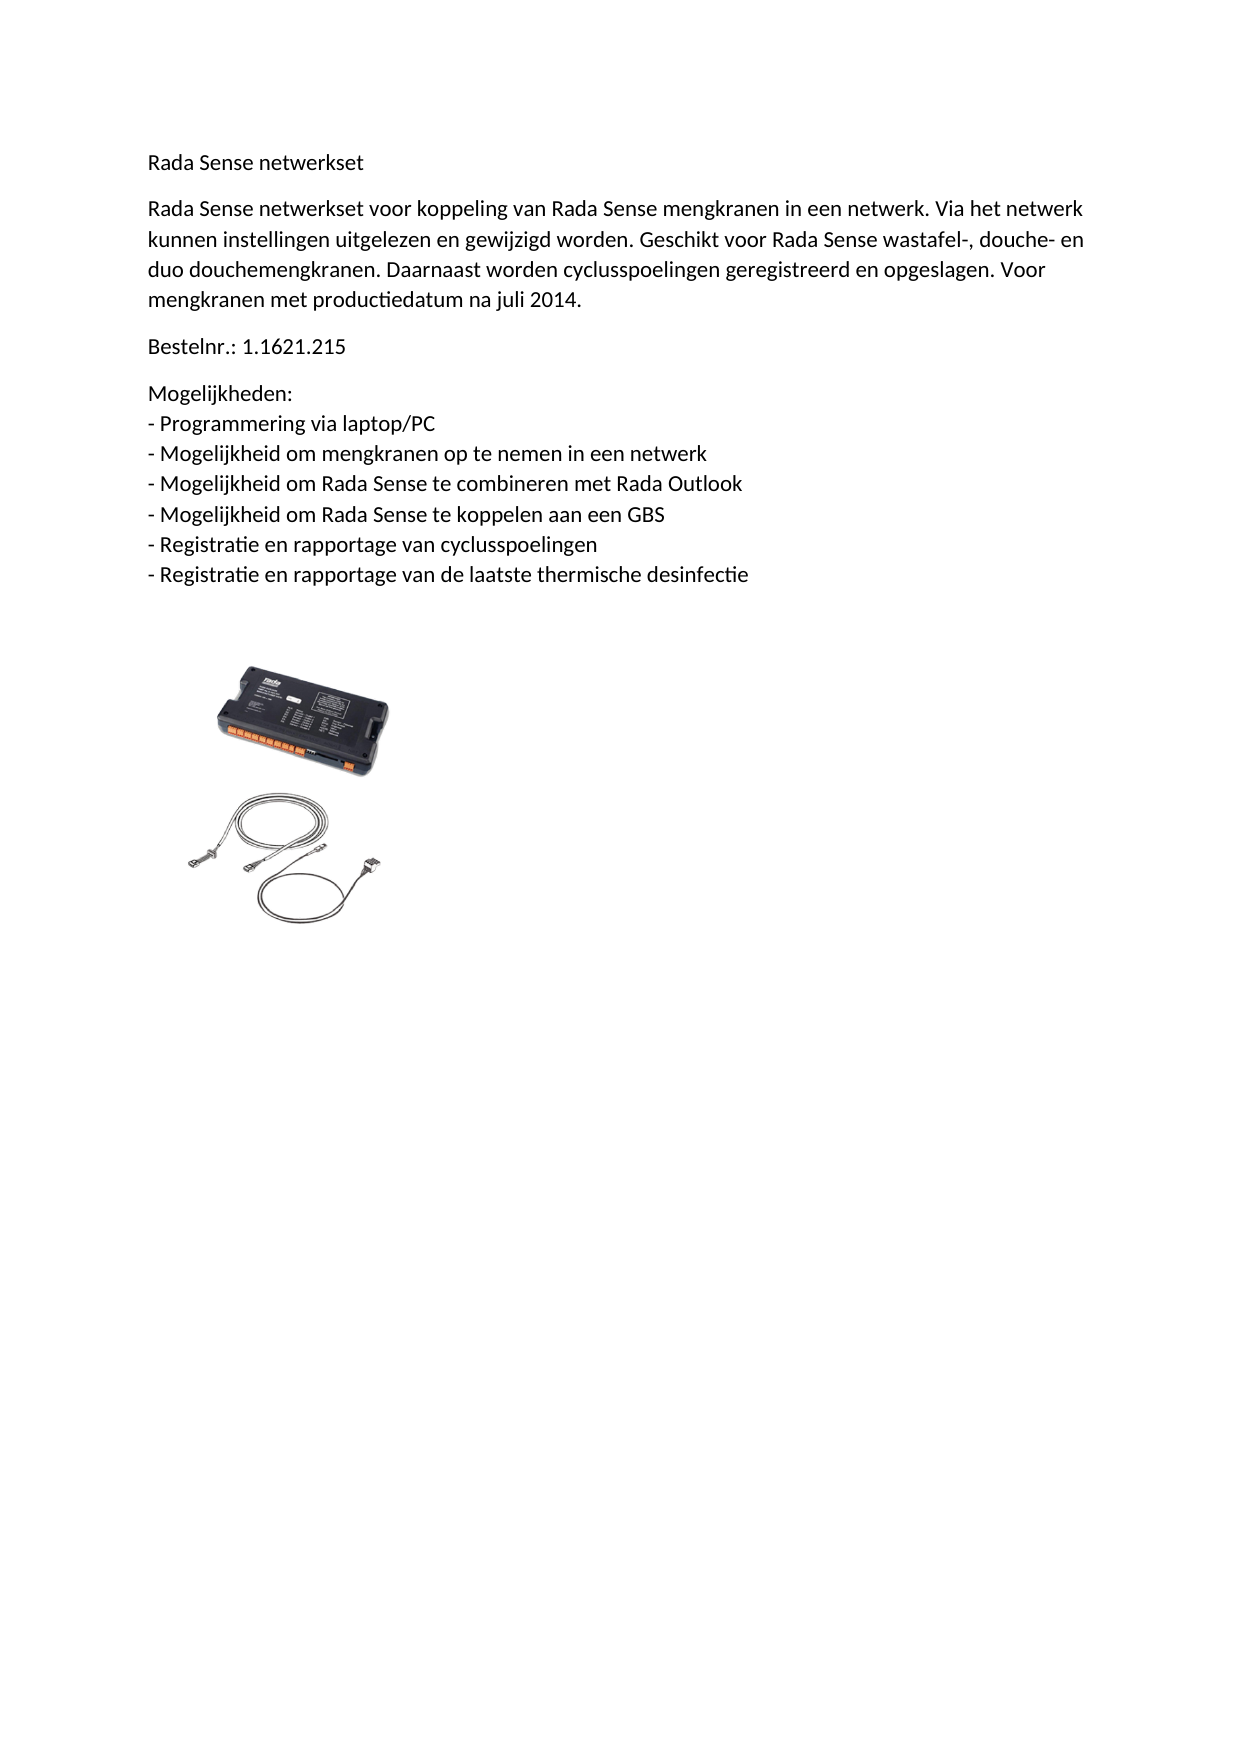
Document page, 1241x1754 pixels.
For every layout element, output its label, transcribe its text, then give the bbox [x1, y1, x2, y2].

text Bestelnr.: 1.1621.215 [148, 332, 1093, 360]
text Rada Sense netwerkset voor koppeling van Rada Sense mengkranen in een netwerk. Via het netwerk kunnen instellingen uitgelezen en gewijzigd worden. Geschikt voor Rada Sense wastafel-, douche- en duo douchemengkranen. Daarnaast worden cyclusspoelingen geregistreerd en opgeslagen. Voor mengkranen met productiedatum na juli 2014. [148, 194, 1093, 313]
text Mogelijkheden: - Programmering via laptop/PC - Mogelijkheid om mengkranen op te nemen in een netwerk - Mogelijkheid om Rada Sense te combineren met Rada Outlook - Mogelijkheid om Rada Sense te koppelen aan een GBS - Registratie en rapportage van cyclusspoelingen - Registratie en rapportage van de laatste thermische desinfectie [148, 379, 1093, 588]
picture [147, 653, 430, 936]
text Rada Sense netwerkset [148, 148, 1093, 176]
